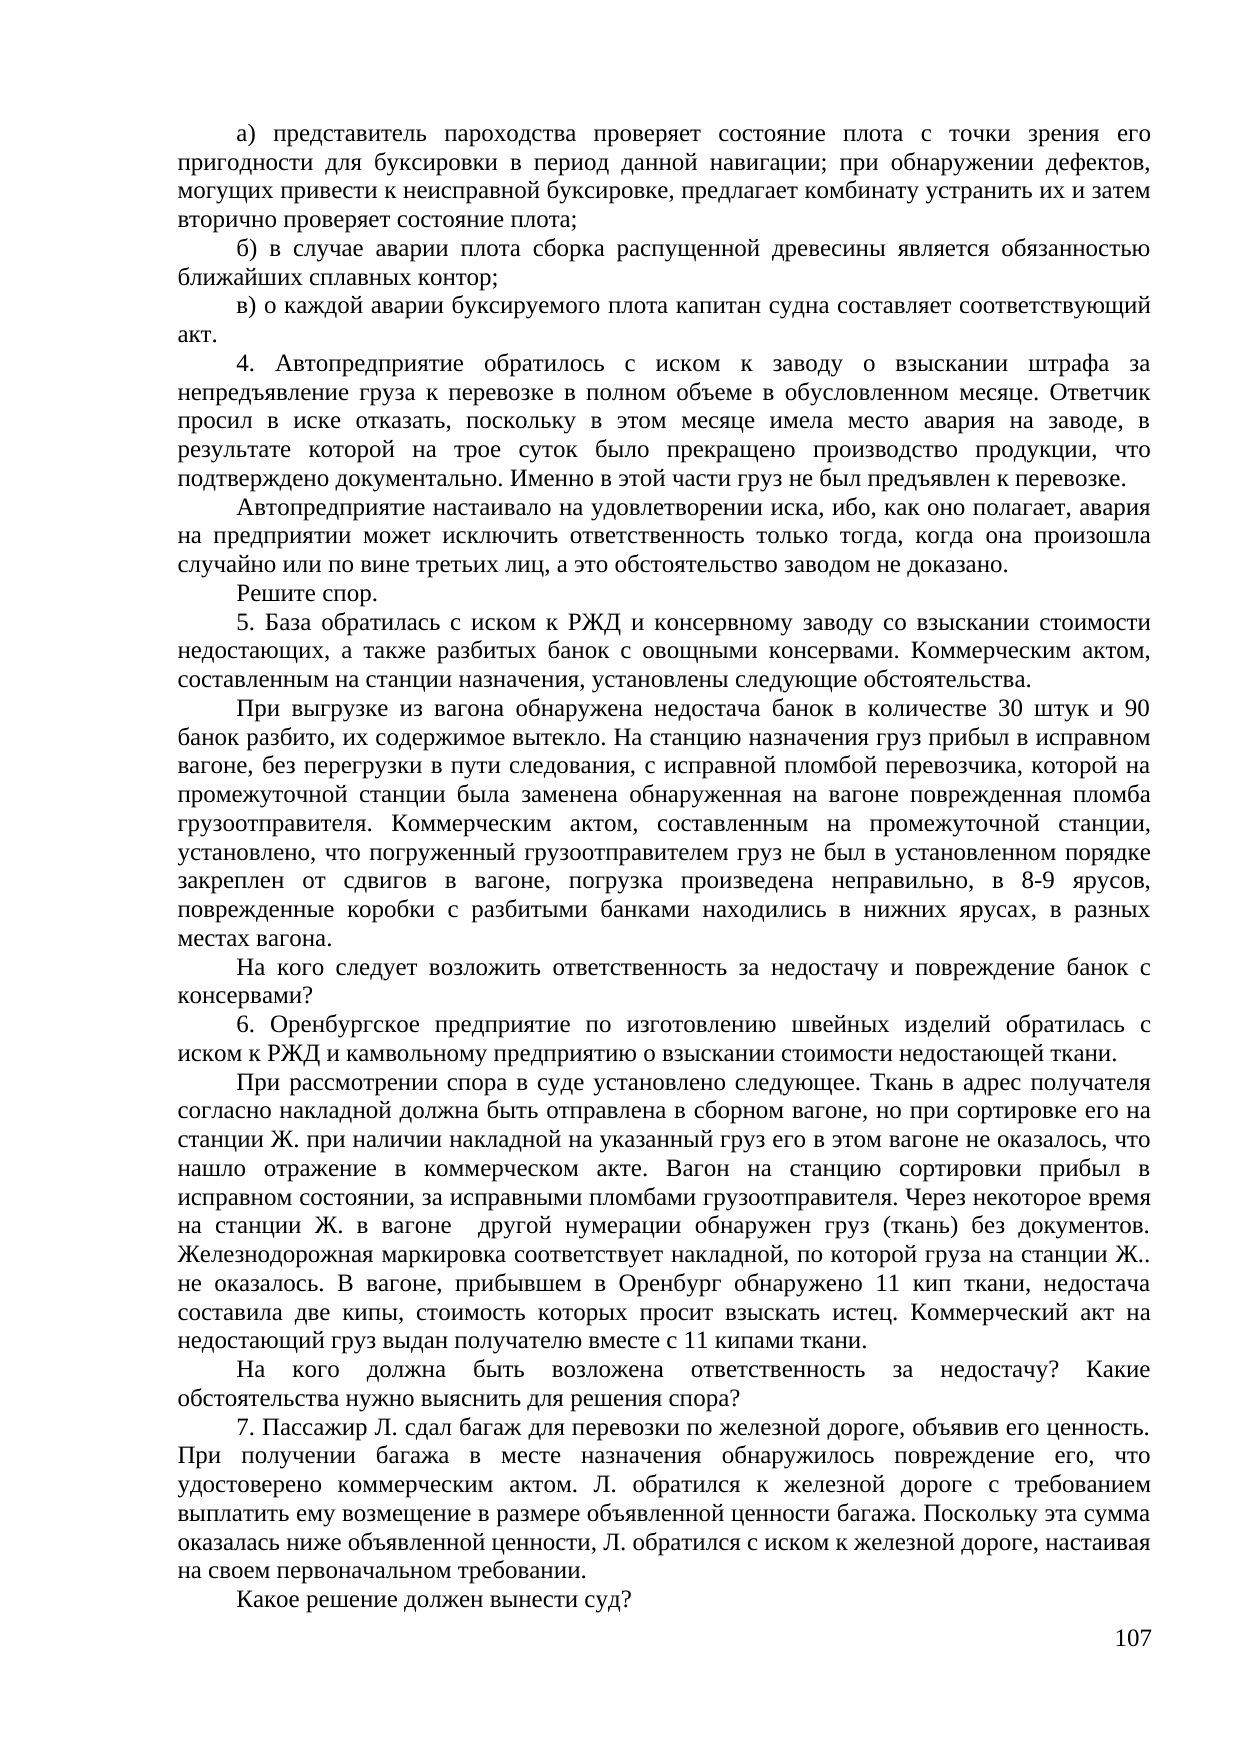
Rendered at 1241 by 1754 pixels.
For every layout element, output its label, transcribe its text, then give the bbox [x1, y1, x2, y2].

text Решите спор. [177, 578, 1152, 607]
text 5. База обратилась с иском к РЖД и консервному заводу со взыскании стоимости недостающих, а также разбитых банок с овощными консервами. Коммерческим актом, составленным на станции назначения, установлены следующие обстоятельства. [177, 607, 1152, 693]
text На кого должна быть возложена ответственность за недостачу? Какие обстоятельства нужно выяснить для решения спора? [177, 1354, 1152, 1412]
text На кого следует возложить ответственность за недостачу и повреждение банок с консервами? [177, 952, 1152, 1009]
text При рассмотрении спора в суде установлено следующее. Ткань в адрес получателя согласно накладной должна быть отправлена в сборном вагоне, но при сортировке его на станции Ж. при наличии накладной на указанный груз его в этом вагоне не оказалось, что нашло отражение в коммерческом акте. Вагон на станцию сортировки прибыл в исправном состоянии, за исправными пломбами грузоотправителя. Через некоторое время на станции Ж. в вагоне другой нумерации обнаружен груз (ткань) без документов. Железнодорожная маркировка соответствует накладной, по которой груза на станции Ж.. не оказалось. В вагоне, прибывшем в Оренбург обнаружено 11 кип ткани, недостача составила две кипы, стоимость которых просит взыскать истец. Коммерческий акт на недостающий груз выдан получателю вместе с 11 кипами ткани. [177, 1067, 1152, 1354]
text Какое решение должен вынести суд? [177, 1584, 1152, 1613]
text а) представитель пароходства проверяет состояние плота с точки зрения его пригодности для буксировки в период данной навигации; при обнаружении дефектов, могущих привести к неисправной буксировке, предлагает комбинату устранить их и затем вторично проверяет состояние плота; [177, 118, 1152, 233]
text При выгрузке из вагона обнаружена недостача банок в количестве 30 штук и 90 банок разбито, их содержимое вытекло. На станцию назначения груз прибыл в исправном вагоне, без перегрузки в пути следования, с исправной пломбой перевозчика, которой на промежуточной станции была заменена обнаруженная на вагоне поврежденная пломба грузоотправителя. Коммерческим актом, составленным на промежуточной станции, установлено, что погруженный грузоотправителем груз не был в установленном порядке закреплен от сдвигов в вагоне, погрузка произведена неправильно, в 8-9 ярусов, поврежденные коробки с разбитыми банками находились в нижних ярусах, в разных местах вагона. [177, 693, 1152, 952]
text 7. Пассажир Л. сдал багаж для перевозки по железной дороге, объявив его ценность. При получении багажа в месте назначения обнаружилось повреждение его, что удостоверено коммерческим актом. Л. обратился к железной дороге с требованием выплатить ему возмещение в размере объявленной ценности багажа. Поскольку эта сумма оказалась ниже объявленной ценности, Л. обратился с иском к железной дороге, настаивая на своем первоначальном требовании. [177, 1412, 1152, 1584]
text 6. Оренбургское предприятие по изготовлению швейных изделий обратилась с иском к РЖД и камвольному предприятию о взыскании стоимости недостающей ткани. [177, 1009, 1152, 1067]
text Автопредприятие настаивало на удовлетворении иска, ибо, как оно полагает, авария на предприятии может исключить ответственность только тогда, когда она произошла случайно или по вине третьих лиц, а это обстоятельство заводом не доказано. [177, 492, 1152, 578]
text 4. Автопредприятие обратилось с иском к заводу о взыскании штрафа за непредъявление груза к перевозке в полном объеме в обусловленном месяце. Ответчик просил в иске отказать, поскольку в этом месяце имела место авария на заводе, в результате которой на трое суток было прекращено производство продукции, что подтверждено документально. Именно в этой части груз не был предъявлен к перевозке. [177, 348, 1152, 492]
text в) о каждой аварии буксируемого плота капитан судна составляет соответствующий акт. [177, 291, 1152, 348]
text б) в случае аварии плота сборка распущенной древесины является обязанностью ближайших сплавных контор; [177, 233, 1152, 291]
